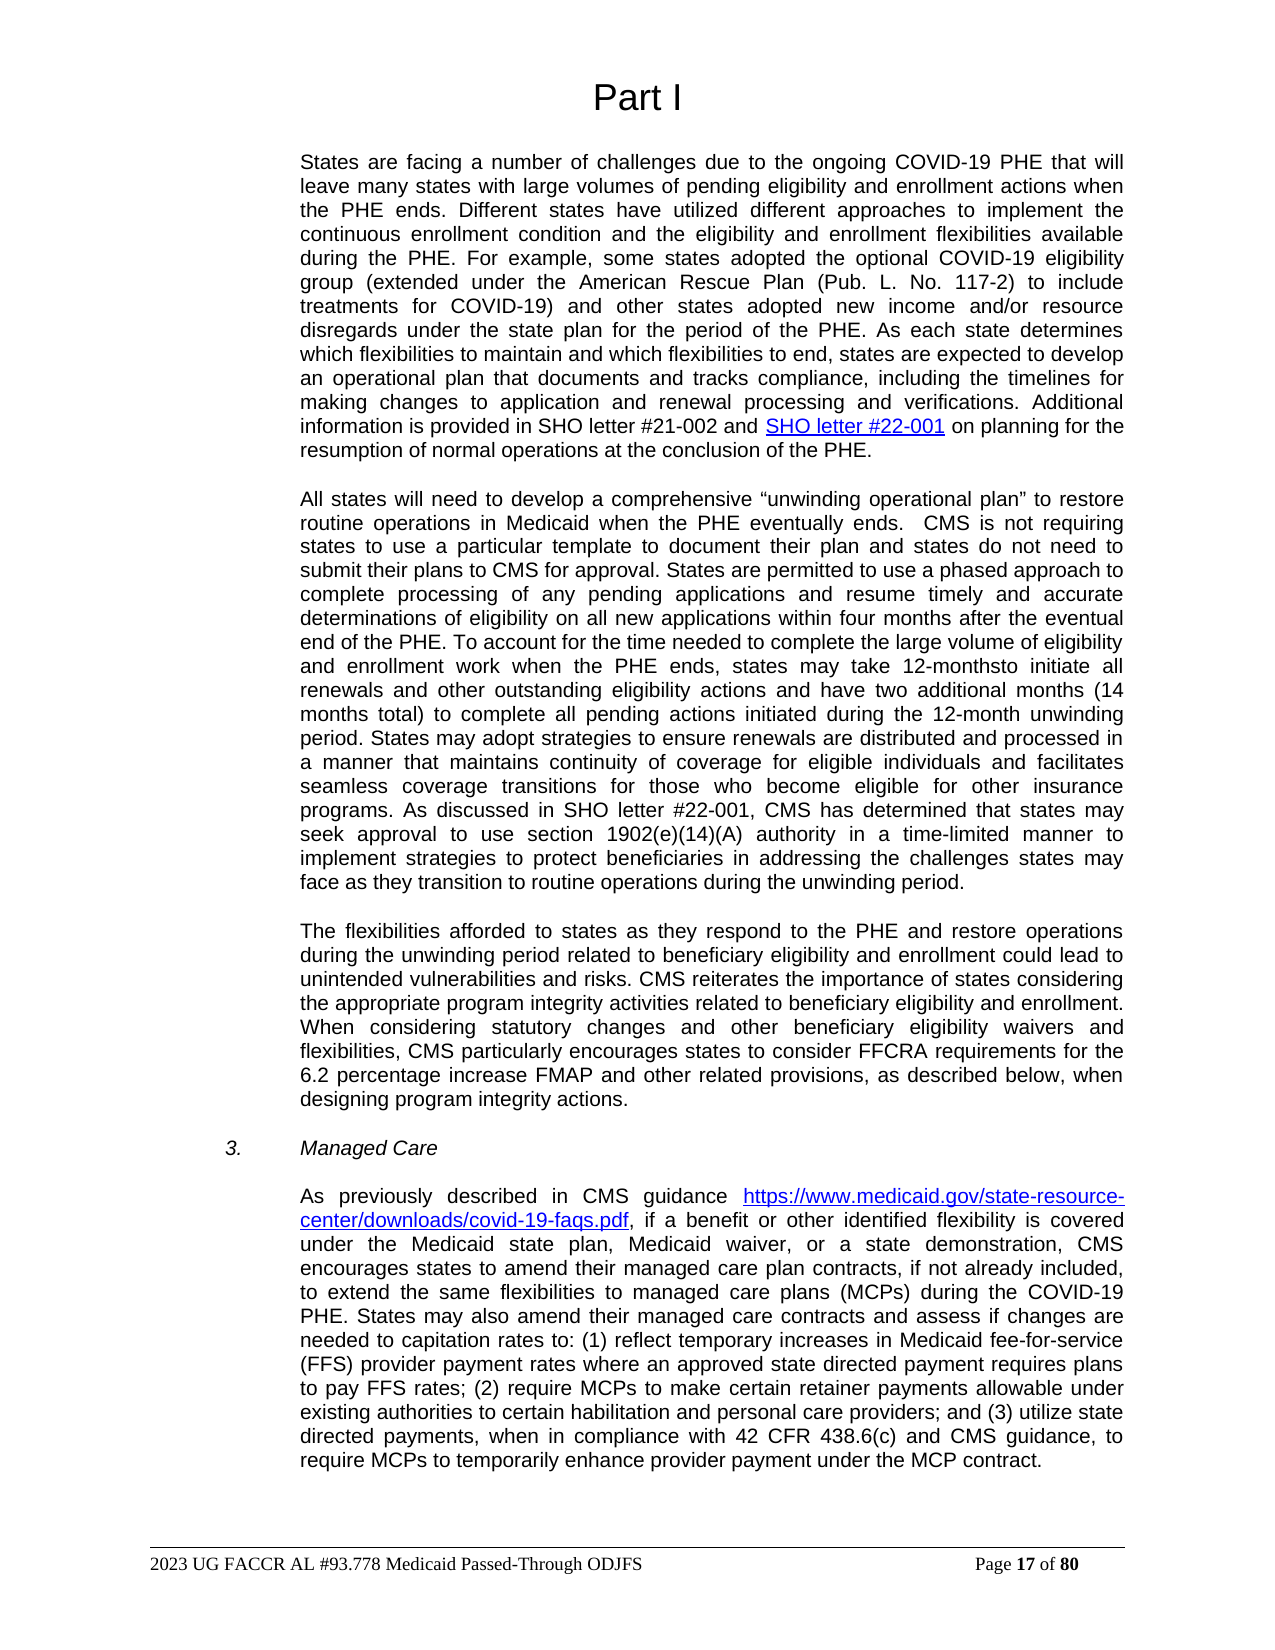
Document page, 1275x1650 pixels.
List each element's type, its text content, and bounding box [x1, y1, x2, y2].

text 3. Managed Care [150, 1135, 1125, 1159]
text The flexibilities afforded to states as they respond to the PHE and restore operations during the unwinding period related to beneficiary eligibility and enrollment could lead to unintended vulnerabilities and risks. CMS reiterates the importance of states considering the appropriate program integrity activities related to beneficiary eligibility and enrollment. When considering statutory changes and other beneficiary eligibility waivers and flexibilities, CMS particularly encourages states to consider FFCRA requirements for the 6.2 percentage increase FMAP and other related provisions, as described below, when designing program integrity actions. [300, 919, 1125, 1110]
text States are facing a number of challenges due to the ongoing COVID-19 PHE that will leave many states with large volumes of pending eligibility and enrollment actions when the PHE ends. Different states have utilized different approaches to implement the continuous enrollment condition and the eligibility and enrollment flexibilities available during the PHE. For example, some states adopted the optional COVID-19 eligibility group (extended under the American Rescue Plan (Pub. L. No. 117-2) to include treatments for COVID-19) and other states adopted new income and/or resource disregards under the state plan for the period of the PHE. As each state determines which flexibilities to maintain and which flexibilities to end, states are expected to develop an operational plan that documents and tracks compliance, including the timelines for making changes to application and renewal processing and verifications. Additional information is provided in SHO letter #21-002 and SHO letter #22-001 on planning for the resumption of normal operations at the conclusion of the PHE. [300, 150, 1125, 461]
text All states will need to develop a comprehensive “unwinding operational plan” to restore routine operations in Medicaid when the PHE eventually ends. CMS is not requiring states to use a particular template to document their plan and states do not need to submit their plans to CMS for approval. States are permitted to use a phased approach to complete processing of any pending applications and resume timely and accurate determinations of eligibility on all new applications within four months after the eventual end of the PHE. To account for the time needed to complete the large volume of eligibility and enrollment work when the PHE ends, states may take 12-monthsto initiate all renewals and other outstanding eligibility actions and have two additional months (14 months total) to complete all pending actions initiated during the 12-month unwinding period. States may adopt strategies to ensure renewals are distributed and processed in a manner that maintains continuity of coverage for eligible individuals and facilitates seamless coverage transitions for those who become eligible for other insurance programs. As discussed in SHO letter #22-001, CMS has determined that states may seek approval to use section 1902(e)(14)(A) authority in a time-limited manner to implement strategies to protect beneficiaries in addressing the challenges states may face as they transition to routine operations during the unwinding period. [300, 486, 1125, 894]
text As previously described in CMS guidance https://www.medicaid.gov/state-resource-center/downloads/covid-19-faqs.pdf, if a benefit or other identified flexibility is covered under the Medicaid state plan, Medicaid waiver, or a state demonstration, CMS encourages states to amend their managed care plan contracts, if not already included, to extend the same flexibilities to managed care plans (MCPs) during the COVID-19 PHE. States may also amend their managed care contracts and assess if changes are needed to capitation rates to: (1) reflect temporary increases in Medicaid fee-for-service (FFS) provider payment rates where an approved state directed payment requires plans to pay FFS rates; (2) require MCPs to make certain retainer payments allowable under existing authorities to certain habilitation and personal care providers; and (3) utilize state directed payments, when in compliance with 42 CFR 438.6(c) and CMS guidance, to require MCPs to temporarily enhance provider payment under the MCP contract. [300, 1184, 1125, 1472]
